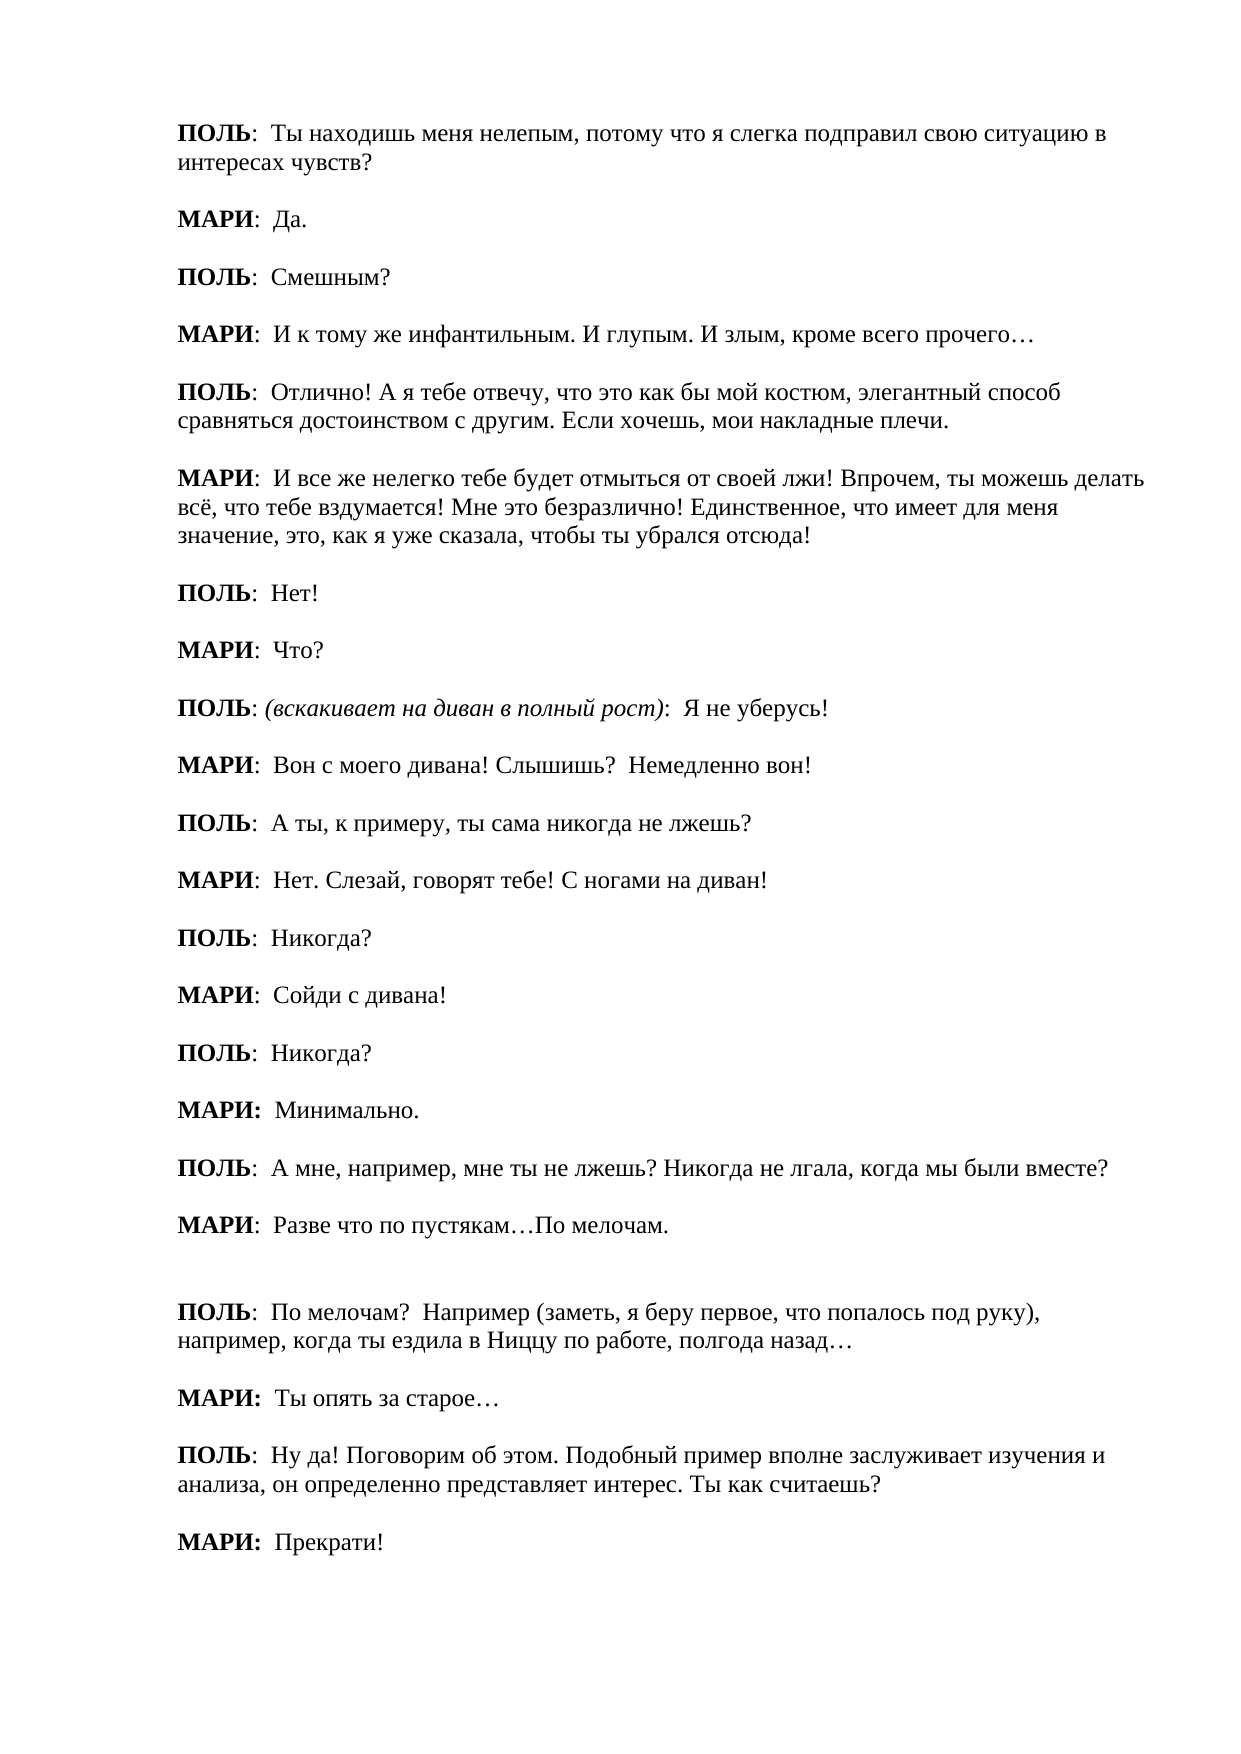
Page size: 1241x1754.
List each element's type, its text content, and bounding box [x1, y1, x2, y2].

text МАРИ: И все же нелегко тебе будет отмыться от своей лжи! Впрочем, ты можешь делать всё, что тебе вздумается! Мне это безразлично! Единственное, что имеет для меня значение, это, как я уже сказала, чтобы ты убрался отсюда! [177, 463, 1152, 549]
text МАРИ: Прекрати! [177, 1527, 1152, 1556]
text МАРИ: И к тому же инфантильным. И глупым. И злым, кроме всего прочего… [177, 319, 1152, 348]
text ПОЛЬ: А ты, к примеру, ты сама никогда не лжешь? [177, 808, 1152, 837]
text МАРИ: Да. [177, 204, 1152, 233]
text МАРИ: Минимально. [177, 1096, 1152, 1124]
text ПОЛЬ: Никогда? [177, 923, 1152, 952]
text ПОЛЬ: Ты находишь меня нелепым, потому что я слегка подправил свою ситуацию в интересах чувств? [177, 118, 1152, 176]
text ПОЛЬ: Смешным? [177, 262, 1152, 291]
text МАРИ: Что? [177, 636, 1152, 664]
text ПОЛЬ: (вскакивает на диван в полный рост): Я не уберусь! [177, 693, 1152, 722]
text МАРИ: Разве что по пустякам…По мелочам. [177, 1211, 1152, 1239]
text МАРИ: Вон с моего дивана! Слышишь? Немедленно вон! [177, 751, 1152, 779]
text МАРИ: Сойди с дивана! [177, 981, 1152, 1009]
text ПОЛЬ: По мелочам? Например (заметь, я беру первое, что попалось под руку), например, когда ты ездила в Ниццу по работе, полгода назад… [177, 1297, 1152, 1354]
text ПОЛЬ: Нет! [177, 578, 1152, 607]
text ПОЛЬ: Ну да! Поговорим об этом. Подобный пример вполне заслуживает изучения и анализа, он определенно представляет интерес. Ты как считаешь? [177, 1441, 1152, 1498]
text ПОЛЬ: Отлично! А я тебе отвечу, что это как бы мой костюм, элегантный способ сравняться достоинством с другим. Если хочешь, мои накладные плечи. [177, 377, 1152, 434]
text МАРИ: Нет. Слезай, говорят тебе! С ногами на диван! [177, 866, 1152, 894]
text МАРИ: Ты опять за старое… [177, 1383, 1152, 1412]
text ПОЛЬ: А мне, например, мне ты не лжешь? Никогда не лгала, когда мы были вместе? [177, 1153, 1152, 1182]
text ПОЛЬ: Никогда? [177, 1038, 1152, 1067]
